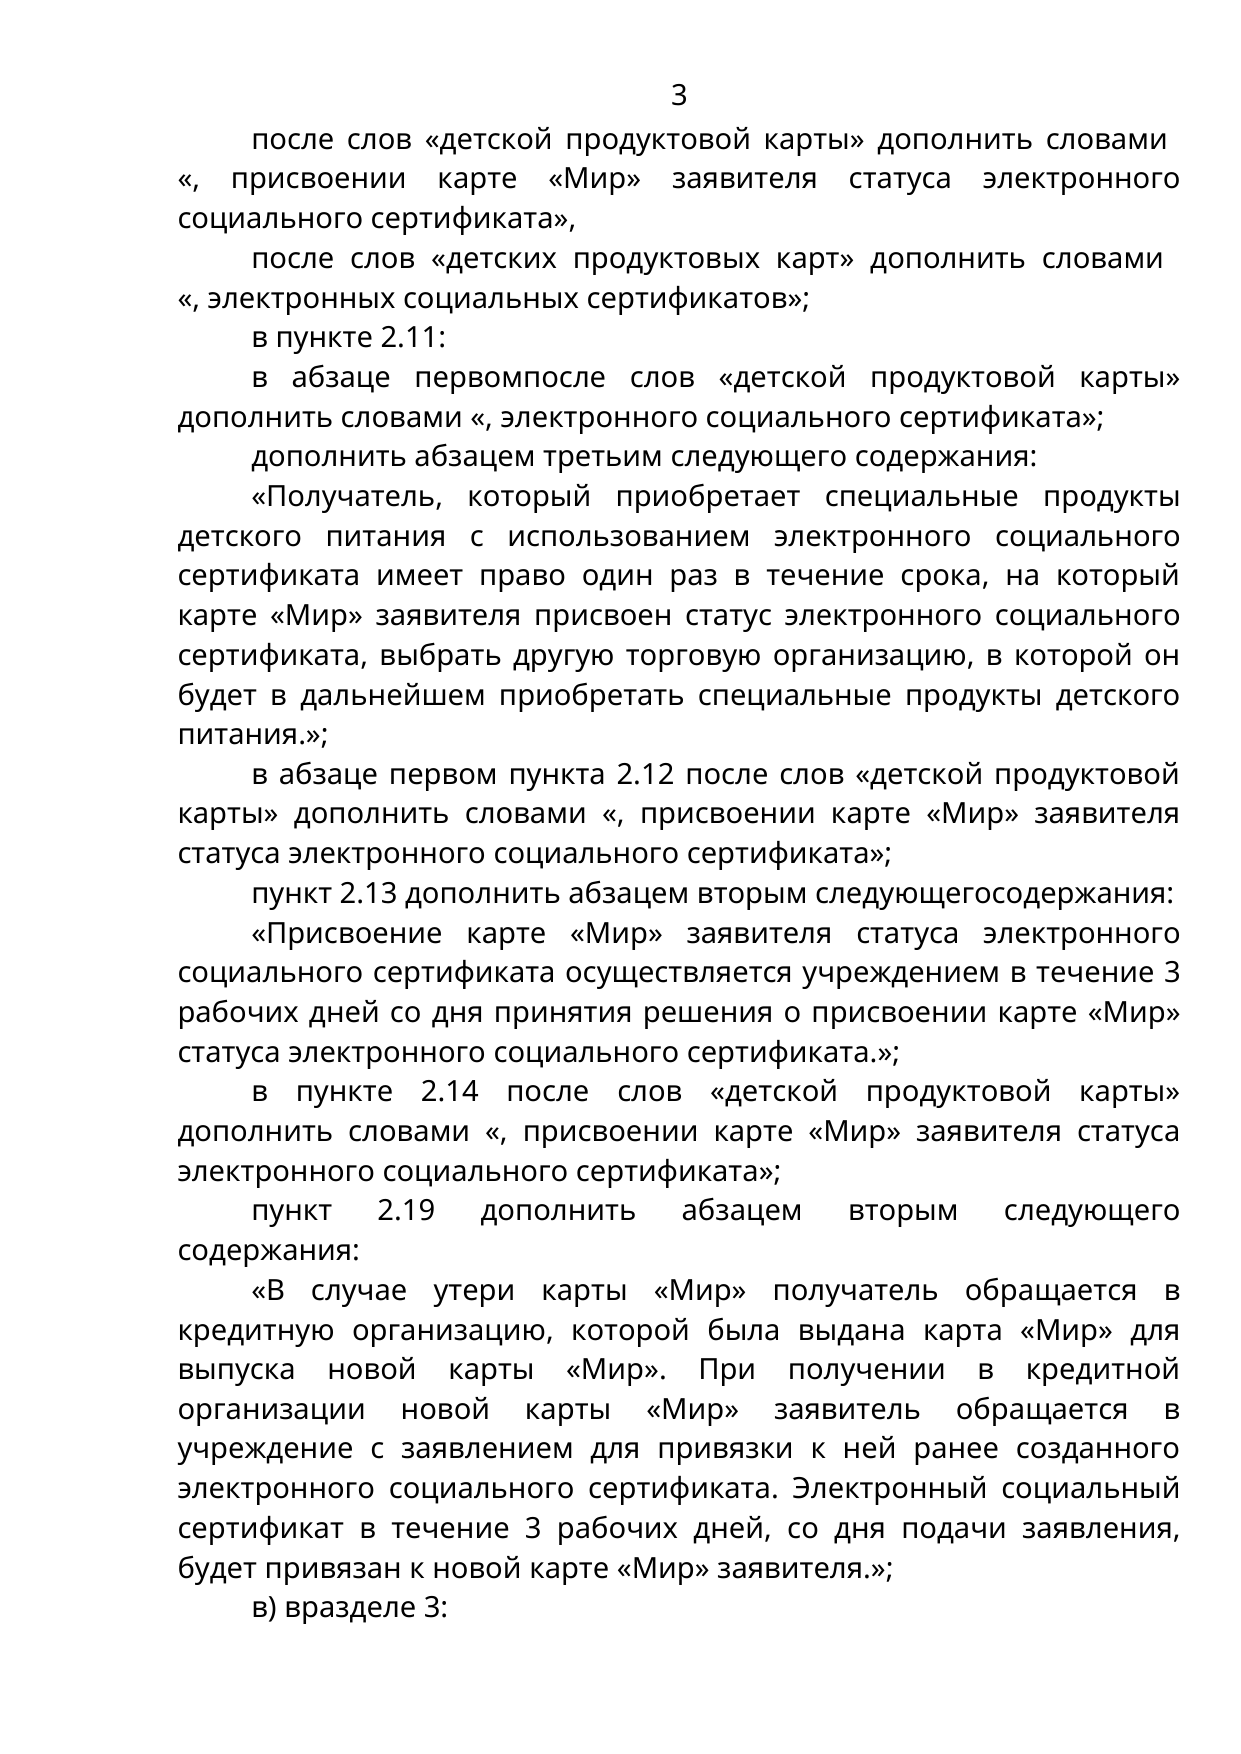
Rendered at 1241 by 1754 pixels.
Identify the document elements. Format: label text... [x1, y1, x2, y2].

text пункт 2.19 дополнить абзацем вторым следующего содержания: [177, 1190, 1181, 1269]
text в пункте 2.14 после слов «детской продуктовой карты» дополнить словами «, присвоении карте «Мир» заявителя статуса электронного социального сертификата»; [177, 1071, 1181, 1190]
text «В случае утери карты «Мир» получатель обращается в кредитную организацию, которой была выдана карта «Мир» для выпуска новой карты «Мир». При получении в кредитной организации новой карты «Мир» заявитель обращается в учреждение с заявлением для привязки к ней ранее созданного электронного социального сертификата. Электронный социальный сертификат в течение 3 рабочих дней, со дня подачи заявления, будет привязан к новой карте «Мир» заявителя.»; [177, 1269, 1181, 1587]
text «Присвоение карте «Мир» заявителя статуса электронного социального сертификата осуществляется учреждением в течение 3 рабочих дней со дня принятия решения о присвоении карте «Мир» статуса электронного социального сертификата.»; [177, 912, 1181, 1071]
text пункт 2.13 дополнить абзацем вторым следующегосодержания: [177, 872, 1181, 912]
text после слов «детских продуктовых карт» дополнить словами «, электронных социальных сертификатов»; [177, 237, 1181, 317]
text дополнить абзацем третьим следующего содержания: [177, 436, 1181, 475]
text в абзаце первомпосле слов «детской продуктовой карты» дополнить словами «, электронного социального сертификата»; [177, 356, 1181, 436]
text в) вразделе 3: [177, 1587, 1181, 1626]
text после слов «детской продуктовой карты» дополнить словами «, присвоении карте «Мир» заявителя статуса электронного социального сертификата», [177, 118, 1181, 237]
text в абзаце первом пункта 2.12 после слов «детской продуктовой карты» дополнить словами «, присвоении карте «Мир» заявителя статуса электронного социального сертификата»; [177, 753, 1181, 872]
text в пункте 2.11: [177, 317, 1181, 356]
text «Получатель, который приобретает специальные продукты детского питания с использованием электронного социального сертификата имеет право один раз в течение срока, на который карте «Мир» заявителя присвоен статус электронного социального сертификата, выбрать другую торговую организацию, в которой он будет в дальнейшем приобретать специальные продукты детского питания.»; [177, 475, 1181, 753]
